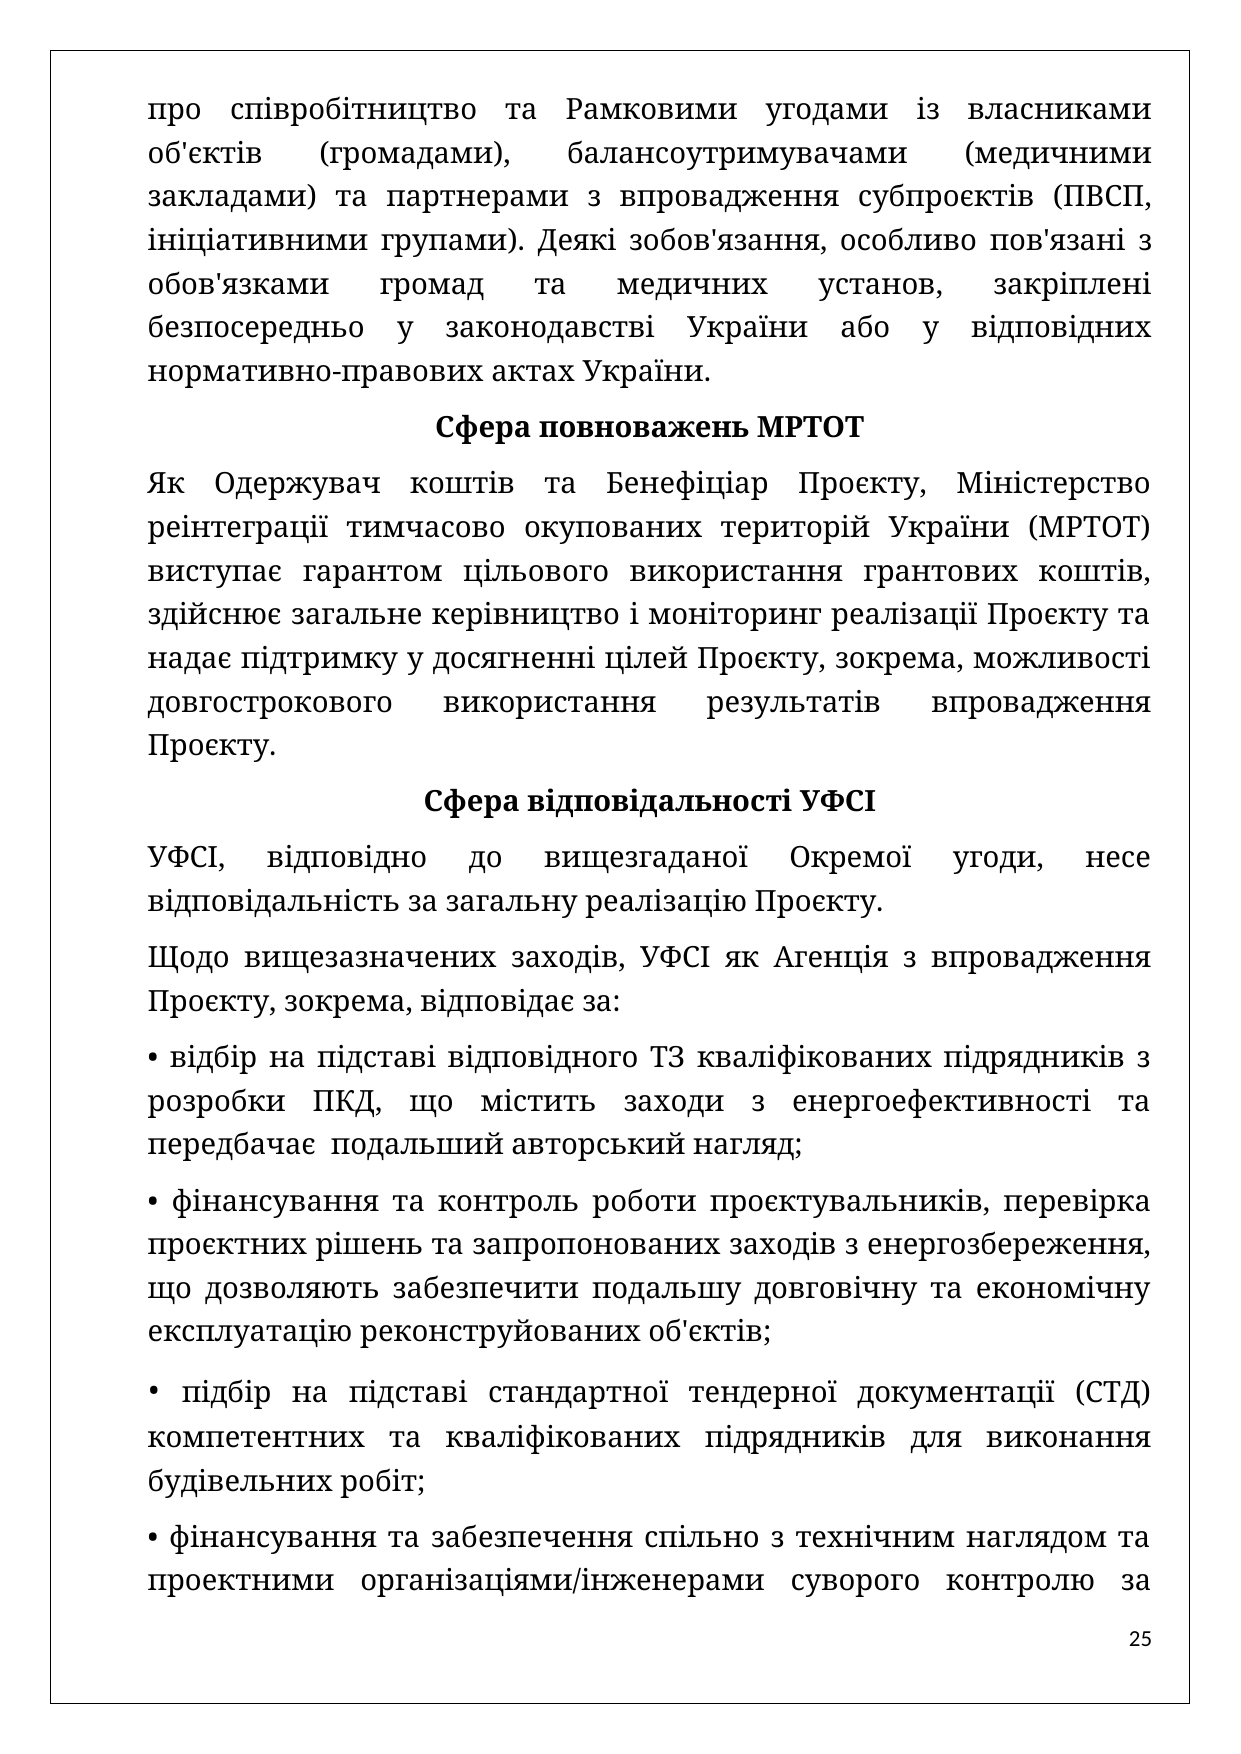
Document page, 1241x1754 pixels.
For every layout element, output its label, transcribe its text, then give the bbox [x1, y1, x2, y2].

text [147, 88, 1152, 390]
text Сфера відповідальності УФСІ [147, 781, 1152, 820]
text Як Одержувач коштів та Бенефіціар Проєкту, Міністерство реінтеграції тимчасово окупованих територій України (МРТОТ) виступає гарантом цільового використання грантових коштів, здійснює загальне керівництво і моніторинг реалізації Проєкту та надає підтримку у досягненні цілей Проєкту, зокрема, можливості довгострокового використання результатів впровадження Проєкту. [147, 463, 1152, 764]
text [147, 1516, 1152, 1599]
text Щодо вищезазначених заходів, УФСІ як Агенція з впровадження Проєкту, зокрема, відповідає за: [147, 937, 1152, 1020]
text • фінансування та контроль роботи проєктувальників, перевірка проєктних рішень та запропонованих заходів з енергозбереження, що дозволяють забезпечити подальшу довговічну та економічну експлуатацію реконструйованих об'єктів; [147, 1180, 1152, 1350]
text Сфера повноважень МРТОТ [147, 406, 1152, 446]
text • відбір на підставі відповідного ТЗ кваліфікованих підрядників з розробки ПКД, що містить заходи з енергоефективності та передбачає подальший авторський нагляд; [147, 1036, 1152, 1163]
text УФСІ, відповідно до вищезгаданої Окремої угоди, несе відповідальність за загальну реалізацію Проєкту. [147, 837, 1152, 920]
text • підбір на підставі стандартної тендерної документації (СТД) компетентних та кваліфікованих підрядників для виконання будівельних робіт; [147, 1367, 1152, 1499]
